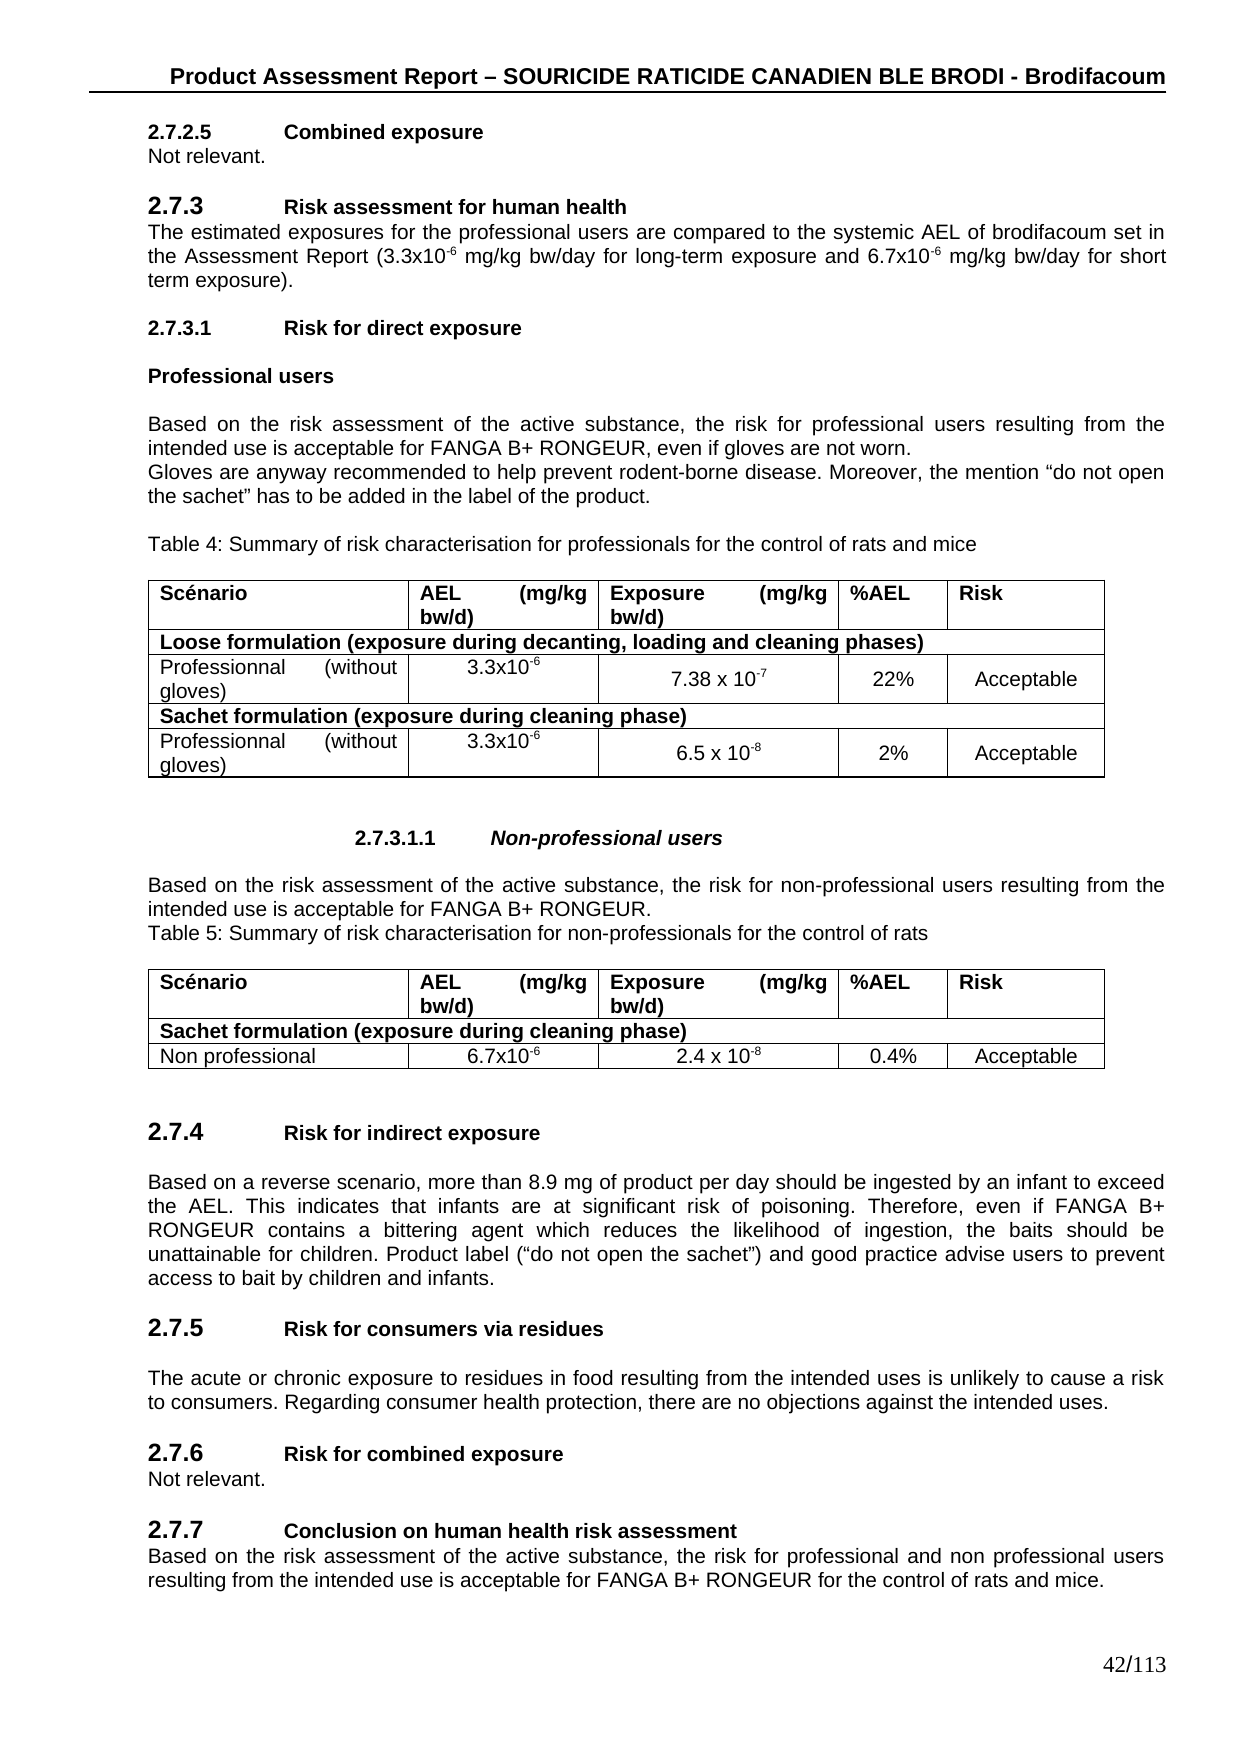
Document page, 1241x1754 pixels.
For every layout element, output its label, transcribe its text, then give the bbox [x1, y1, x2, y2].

subtitle Non-professional users [354, 825, 1166, 849]
subtitle Risk for consumers via residues [148, 1313, 1166, 1342]
table_header AEL (mg/kg bw/d) [409, 581, 598, 628]
text The acute or chronic exposure to residues in food resulting from the intended uses is unlikely to cause a risk to consumers. Regarding consumer health protection, there are no objections against the intended uses. [148, 1366, 1166, 1414]
text Based on the risk assessment of the active substance, the risk for professional and non professional users resulting from the intended use is acceptable for FANGA B+ RONGEUR for the control of rats and mice. [148, 1543, 1166, 1591]
text Not relevant. [148, 143, 1166, 167]
table_header Risk [948, 581, 1104, 628]
text The estimated exposures for the professional users are compared to the systemic AEL of brodifacoum set in the Assessment Report (3.3x10-6 mg/kg bw/day for long-term exposure and 6.7x10-6 mg/kg bw/day for short term exposure). [148, 220, 1166, 292]
table_cell 6.5 x 10-8 [599, 729, 838, 776]
table_cell Non professional [149, 1044, 408, 1068]
table_cell Acceptable [948, 655, 1104, 702]
table_header Scénario [149, 581, 408, 628]
table_header %AEL [839, 970, 947, 1018]
table_cell 2.4 x 10-8 [599, 1044, 838, 1068]
table_header Scénario [149, 970, 408, 1018]
text Professional users [148, 364, 1166, 388]
table_cell 2% [839, 729, 947, 776]
table_cell Sachet formulation (exposure during cleaning phase) [149, 704, 1104, 727]
table_cell 7.38 x 10-7 [599, 655, 838, 702]
subtitle Risk for indirect exposure [148, 1117, 1166, 1146]
table_cell 6.7x10-6 [409, 1044, 598, 1068]
table_header Risk [948, 970, 1104, 1018]
table_cell 3.3x10-6 [409, 729, 598, 776]
text Based on a reverse scenario, more than 8.9 mg of product per day should be ingested by an infant to exceed the AEL. This indicates that infants are at significant risk of poisoning. Therefore, even if FANGA B+ RONGEUR contains a bittering agent which reduces the likelihood of ingestion, the baits should be unattainable for children. Product label (“do not open the sachet”) and good practice advise users to prevent access to bait by children and infants. [148, 1170, 1166, 1289]
table_cell 0.4% [839, 1044, 947, 1068]
table_cell 3.3x10-6 [409, 655, 598, 702]
table_cell Acceptable [948, 1044, 1104, 1068]
text Table 5: Summary of risk characterisation for non-professionals for the control of rats [148, 921, 1166, 945]
text Not relevant. [148, 1467, 1166, 1491]
table_header Exposure (mg/kg bw/d) [599, 581, 838, 628]
text Based on the risk assessment of the active substance, the risk for professional users resulting from the intended use is acceptable for FANGA B+ RONGEUR, even if gloves are not worn. [148, 412, 1166, 460]
text Gloves are anyway recommended to help prevent rodent-borne disease. Moreover, the mention “do not open the sachet” has to be added in the label of the product. [148, 460, 1166, 508]
table_cell Acceptable [948, 729, 1104, 776]
table_cell Sachet formulation (exposure during cleaning phase) [149, 1019, 1104, 1043]
table_cell Professionnal (without gloves) [149, 655, 408, 702]
text Table 4: Summary of risk characterisation for professionals for the control of rats and mice [148, 532, 1166, 556]
subtitle Risk for combined exposure [148, 1438, 1166, 1467]
text Based on the risk assessment of the active substance, the risk for non-professional users resulting from the intended use is acceptable for FANGA B+ RONGEUR. [148, 873, 1166, 921]
table_cell Loose formulation (exposure during decanting, loading and cleaning phases) [149, 630, 1104, 653]
subtitle Combined exposure [148, 119, 1166, 143]
subtitle Risk for direct exposure [148, 316, 1166, 340]
table_header AEL (mg/kg bw/d) [409, 970, 598, 1018]
table_cell Professionnal (without gloves) [149, 729, 408, 776]
table_cell 22% [839, 655, 947, 702]
subtitle Conclusion on human health risk assessment [148, 1515, 1166, 1543]
subtitle Risk assessment for human health [148, 191, 1166, 220]
table_header Exposure (mg/kg bw/d) [599, 970, 838, 1018]
table_header %AEL [839, 581, 947, 628]
